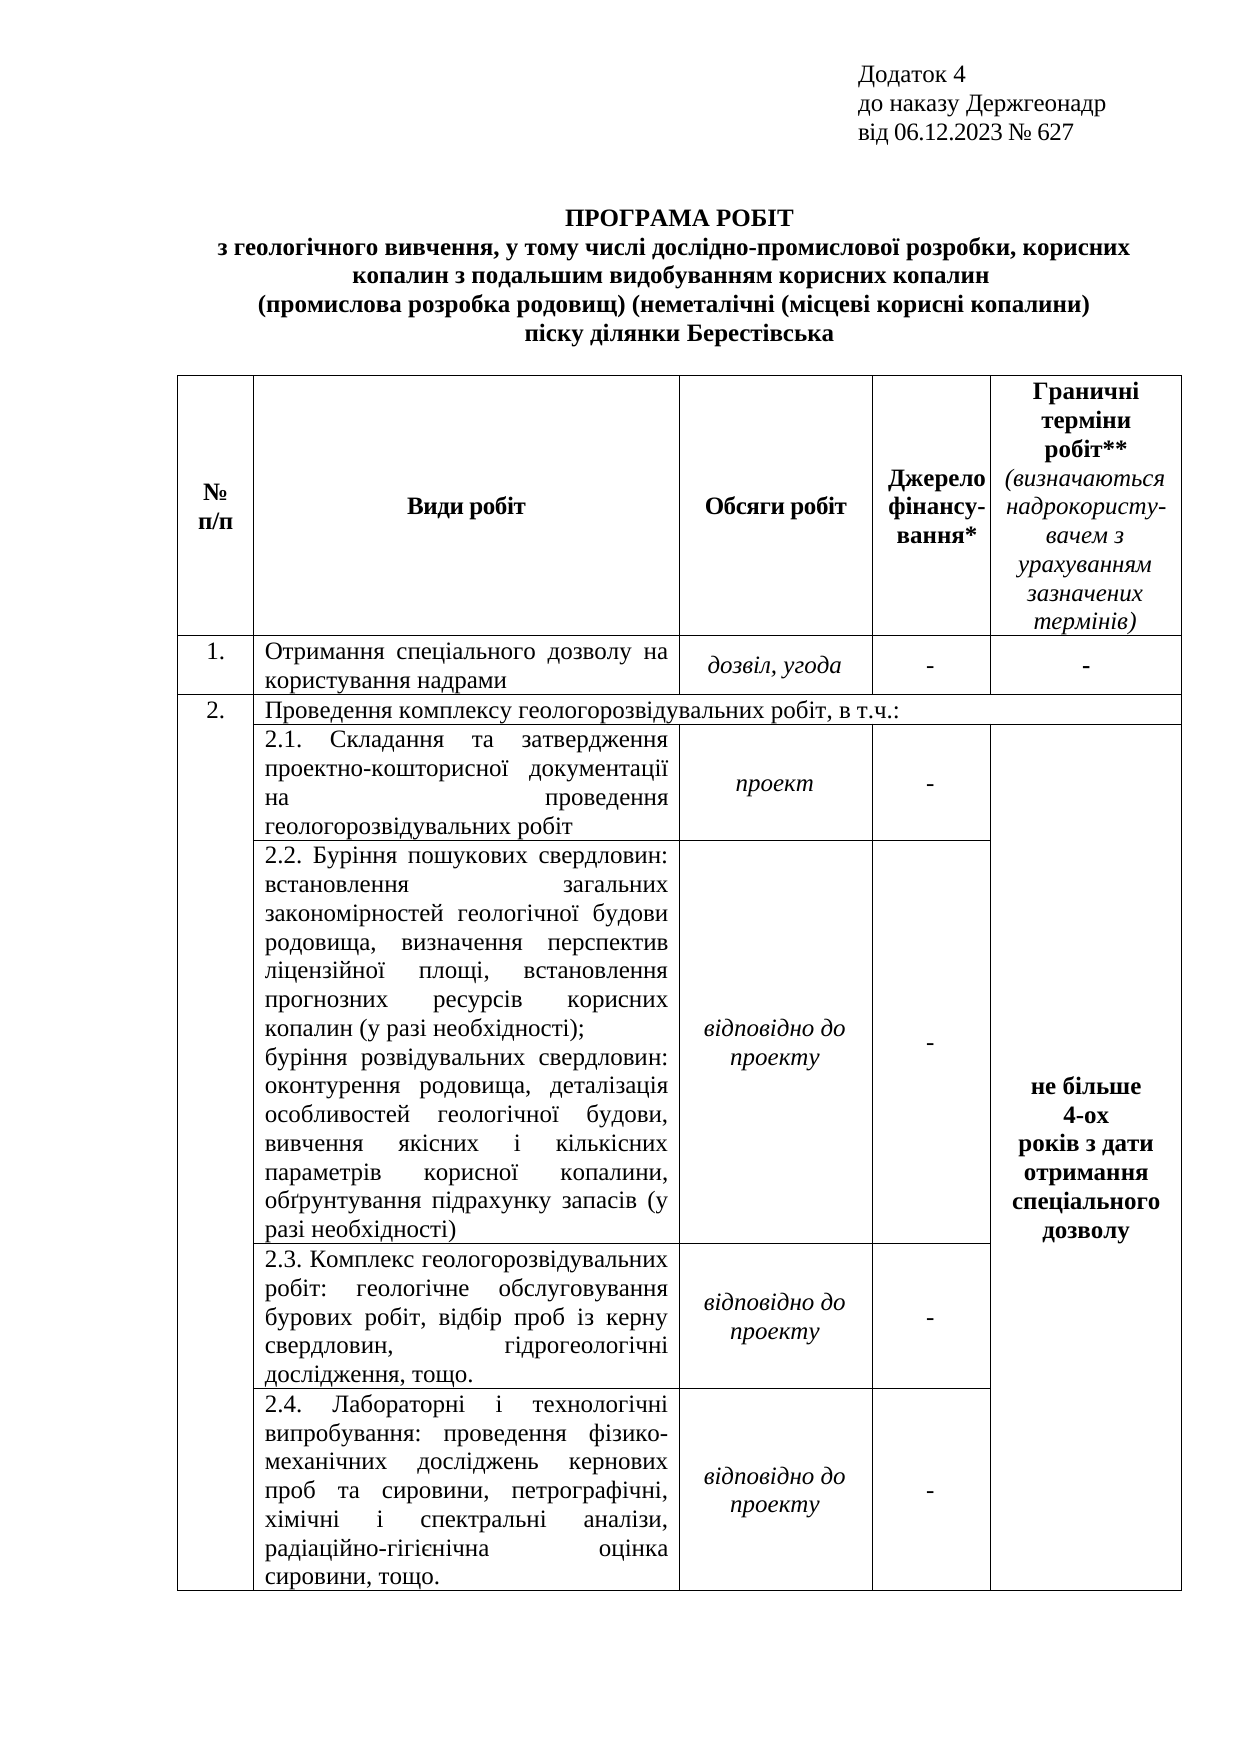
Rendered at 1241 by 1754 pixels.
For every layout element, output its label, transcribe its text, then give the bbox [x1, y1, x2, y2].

table_cell Проведення комплексу геологорозвідувальних робіт, в т.ч.: [254, 695, 1181, 723]
table_cell - [873, 1244, 990, 1388]
table_cell не більше 4-ох років з дати отримання спеціального дозволу [991, 725, 1181, 1590]
table_cell 2.2. Буріння пошукових свердловин: встановлення загальних закономірностей геологічної будови родовища, визначення перспектив ліцензійної площі, встановлення прогнозних ресурсів корисних копалин (у разі необхідності); буріння розвідувальних свердловин: оконтурення родовища, деталізація особливостей геологічної будови, вивчення якісних і кількісних параметрів корисної копалини, обґрунтування підрахунку запасів (у разі необхідності) [254, 841, 679, 1243]
table_header № п/п [178, 376, 253, 635]
table_cell 2.3. Комплекс геологорозвідувальних робіт: геологічне обслуговування бурових робіт, відбір проб із керну свердловин, гідрогеологічні дослідження, тощо. [254, 1244, 679, 1388]
table_header Джерело фінансу-вання* [873, 376, 990, 635]
table_header Обсяги робіт [680, 376, 872, 635]
table_cell 2.4. Лабораторні і технологічні випробування: проведення фізико-механічних досліджень кернових проб та сировини, петрографічні, хімічні і спектральні аналізи, радіаційно-гігієнічна оцінка сировини, тощо. [254, 1389, 679, 1590]
table_cell - [991, 636, 1181, 694]
table_header Додаток 4 до наказу Держгеонадр від 06.12.2023 № 627 [847, 59, 1181, 174]
table_cell - [873, 725, 990, 839]
table_cell - [873, 841, 990, 1243]
table_cell відповідно до проекту [680, 1244, 872, 1388]
table_header Види робіт [254, 376, 679, 635]
table_header Граничні терміни робіт** (визначаються надрокористу-вачем з урахуванням зазначених термінів) [991, 376, 1181, 635]
table_cell - [873, 636, 990, 694]
table_cell проект [680, 725, 872, 839]
table_cell відповідно до проекту [680, 1389, 872, 1590]
table_cell - [873, 1389, 990, 1590]
table_cell дозвіл, угода [680, 636, 872, 694]
text піску ділянки Берестівська [177, 318, 1181, 347]
table_cell 2.1. Складання та затвердження проектно-кошторисної документації на проведення геологорозвідувальних робіт [254, 725, 679, 839]
table_cell 1. [178, 636, 253, 694]
text з геологічного вивчення, у тому числі дослідно-промислової розробки, корисних копалин з подальшим видобуванням корисних копалин (промислова розробка родовищ) (неметалічні (місцеві корисні копалини) [177, 232, 1171, 318]
text ПРОГРАМА РОБІТ [177, 203, 1181, 232]
table_cell відповідно до проекту [680, 841, 872, 1243]
table_cell Отримання спеціального дозволу на користування надрами [254, 636, 679, 694]
table_cell 2. [178, 695, 253, 1590]
